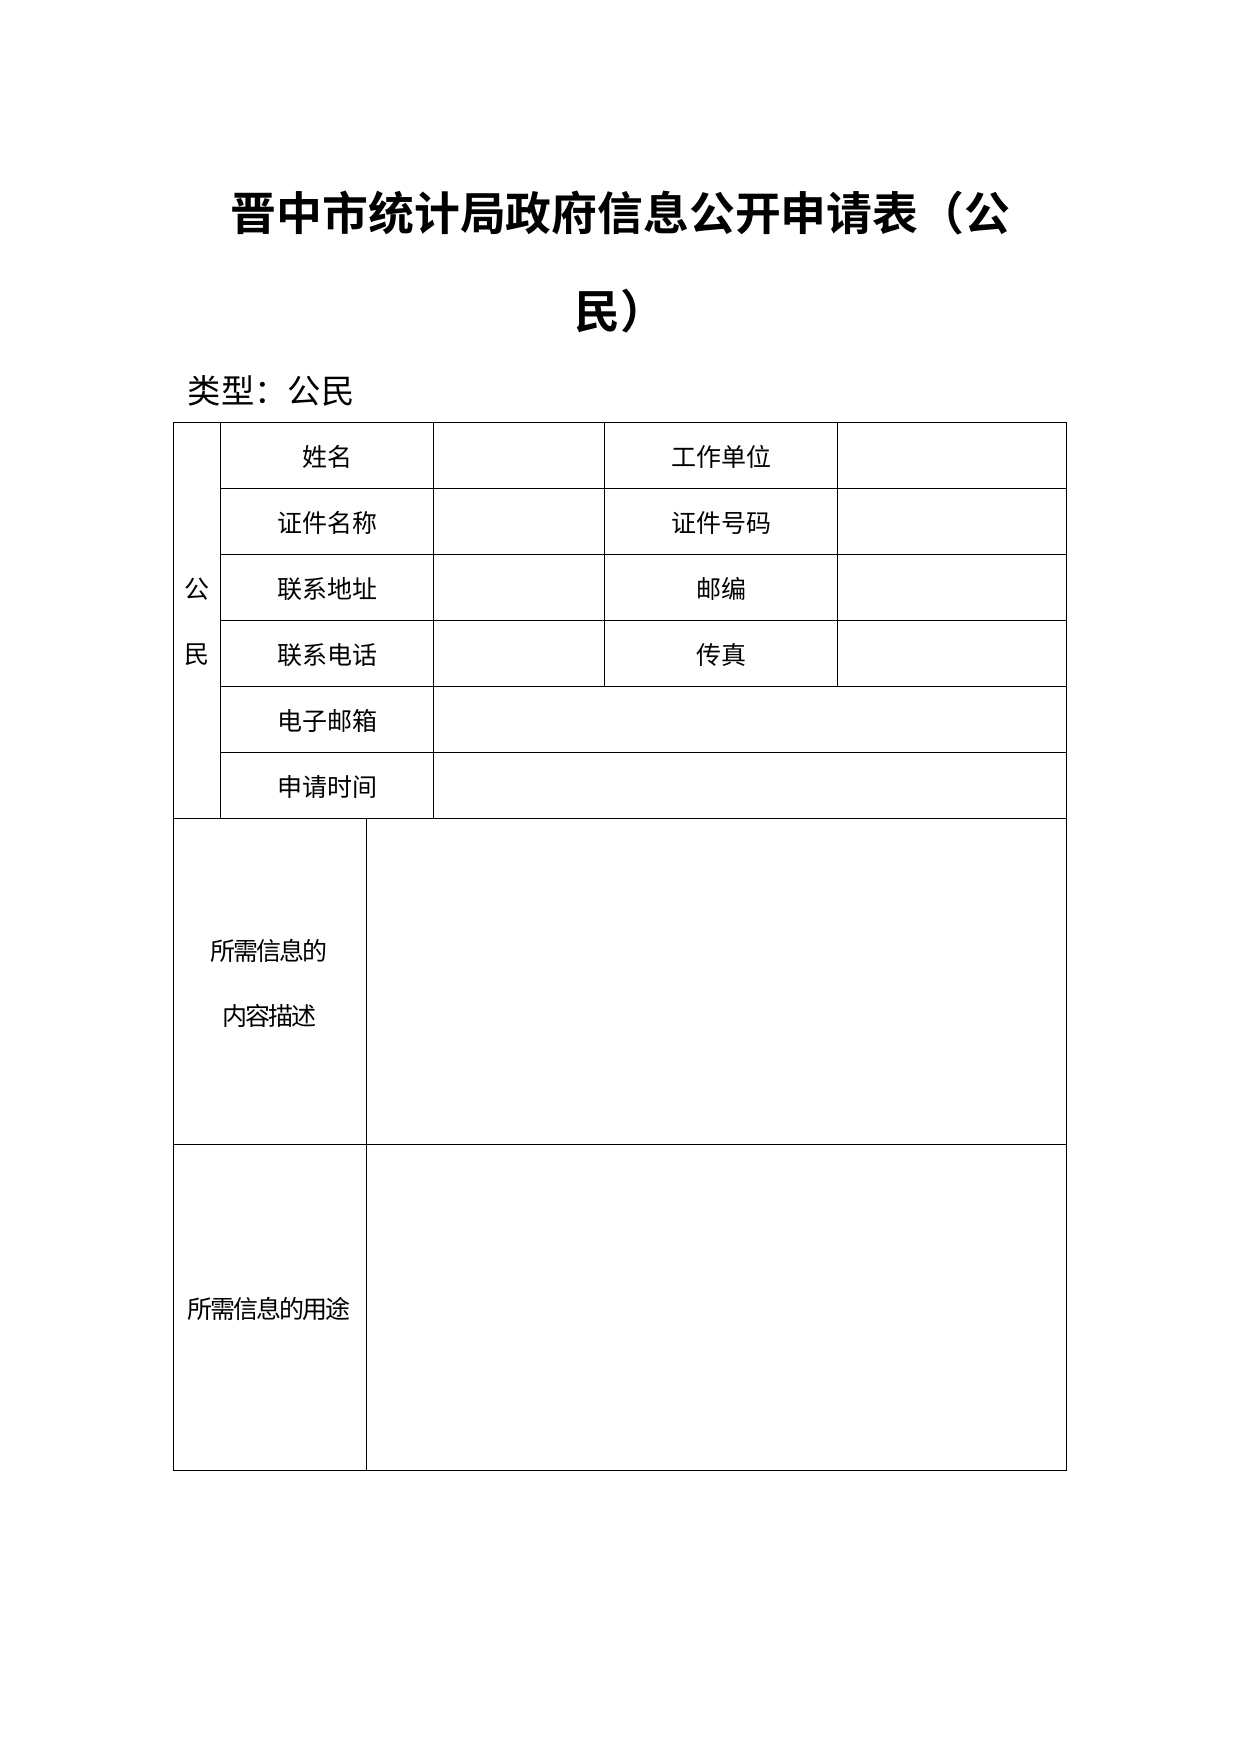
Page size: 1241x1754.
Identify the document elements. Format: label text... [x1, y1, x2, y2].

text 类型：公民 [187, 357, 1053, 422]
table_cell 证件号码 [605, 489, 837, 554]
table_cell [434, 555, 604, 620]
table_header [434, 423, 604, 488]
table_cell [367, 819, 1066, 1144]
table_cell [434, 753, 1066, 818]
table_cell 邮编 [605, 555, 837, 620]
table_cell [367, 1145, 1066, 1470]
table_cell 传真 [605, 621, 837, 686]
table_cell [434, 621, 604, 686]
table_header [838, 423, 1066, 488]
table_header 公民 [174, 423, 220, 818]
table_cell [838, 489, 1066, 554]
table_cell [838, 555, 1066, 620]
table_header 姓名 [221, 423, 433, 488]
table_cell 所需信息的用途 [174, 1145, 366, 1470]
table_cell [434, 687, 1066, 752]
table_cell 联系电话 [221, 621, 433, 686]
text 晋中市统计局政府信息公开申请表（公民） [187, 162, 1053, 357]
table_cell 申请时间 [221, 753, 433, 818]
table_cell [434, 489, 604, 554]
table_cell 证件名称 [221, 489, 433, 554]
table_cell 所需信息的 内容描述 [174, 819, 366, 1144]
table_cell [838, 621, 1066, 686]
table_cell 电子邮箱 [221, 687, 433, 752]
table_header 工作单位 [605, 423, 837, 488]
table_cell 联系地址 [221, 555, 433, 620]
